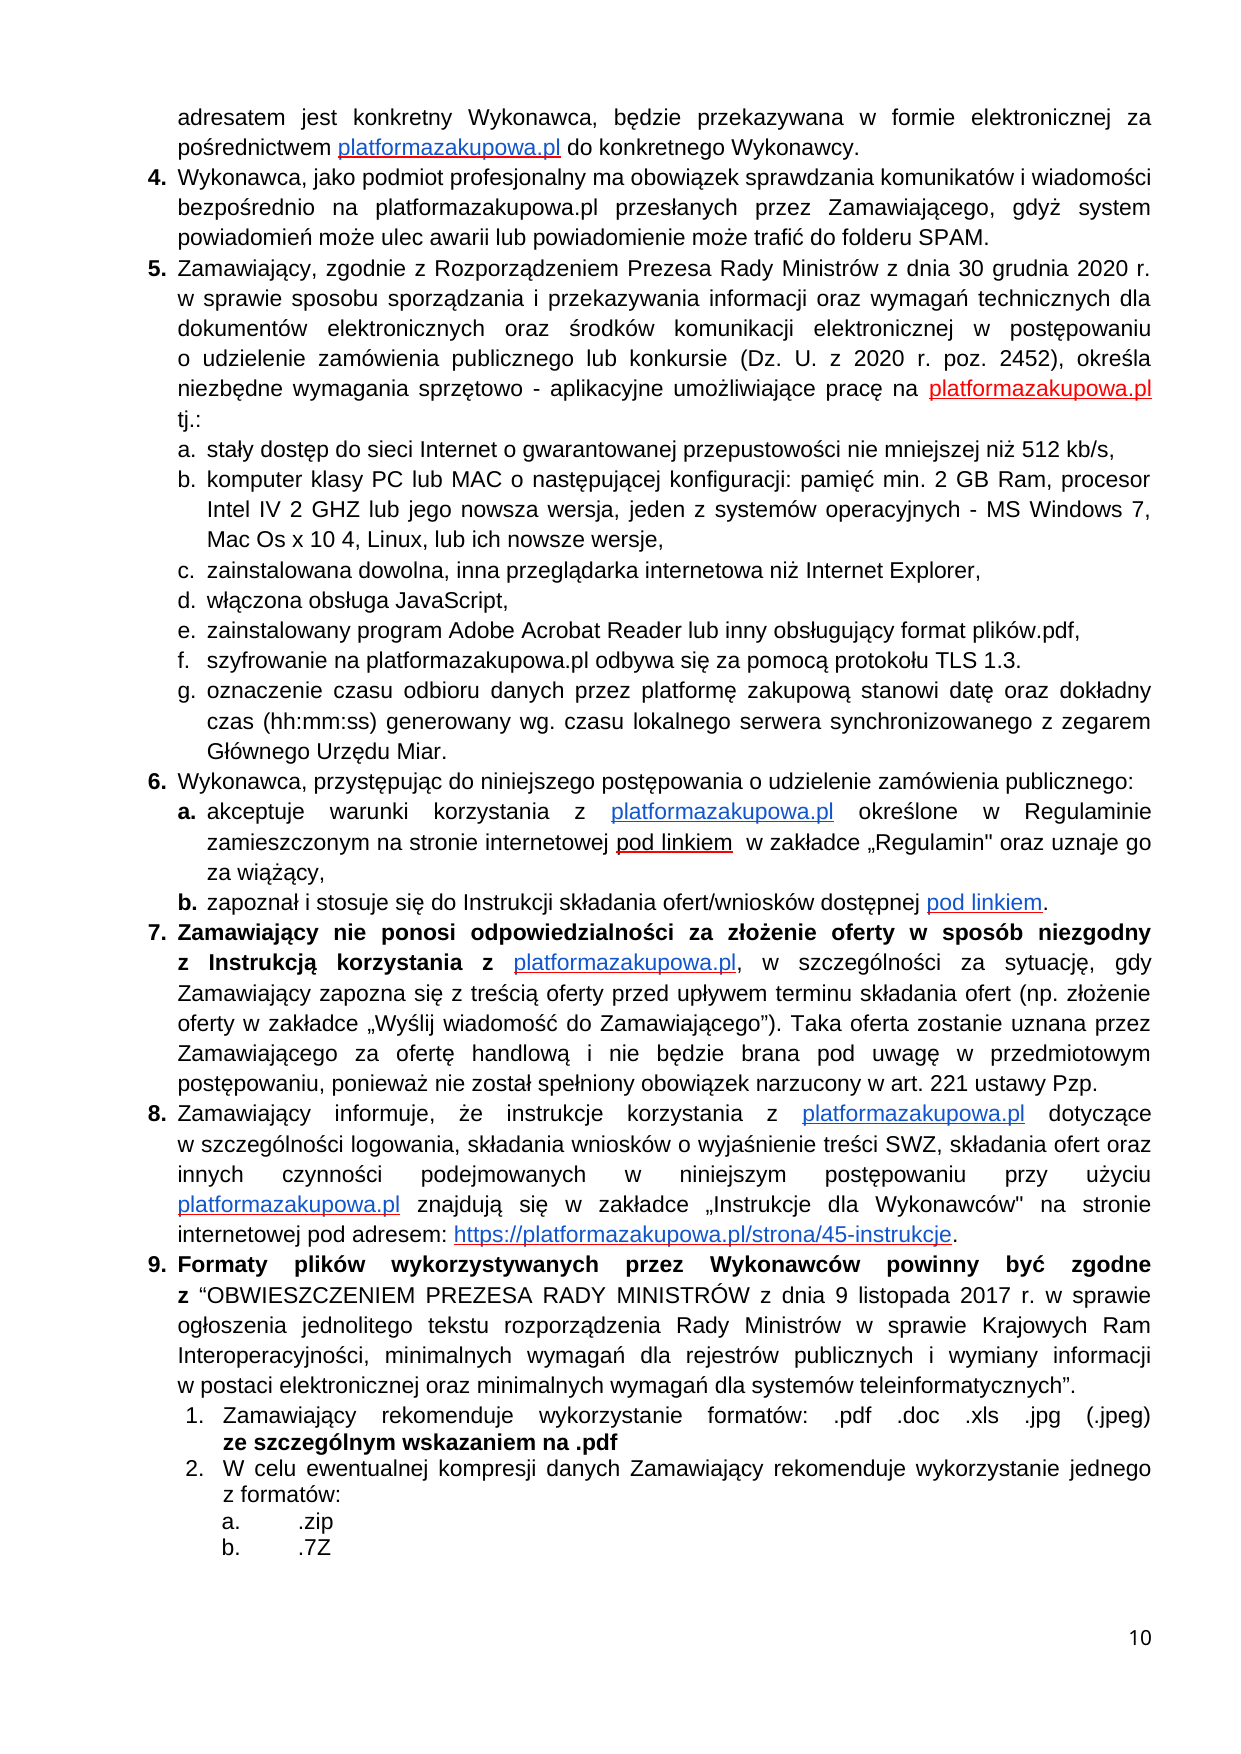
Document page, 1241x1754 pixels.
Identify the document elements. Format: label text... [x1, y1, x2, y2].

list Zamawiający informuje, że instrukcje korzystania z platformazakupowa.pl dotyczące w szczególności logowania, składania wniosków o wyjaśnienie treści SWZ, składania ofert oraz innych czynności podejmowanych w niniejszym postępowaniu przy użyciu platformazakupowa.pl znajdują się w zakładce „Instrukcje dla Wykonawców" na stronie internetowej pod adresem: https://platformazakupowa.pl/strona/45-instrukcje. [148, 1100, 1152, 1247]
list Formaty plików wykorzystywanych przez Wykonawców powinny być zgodne z “OBWIESZCZENIEM PREZESA RADY MINISTRÓW z dnia 9 listopada 2017 r. w sprawie ogłoszenia jednolitego tekstu rozporządzenia Rady Ministrów w sprawie Krajowych Ram Interoperacyjności, minimalnych wymagań dla rejestrów publicznych i wymiany informacji w postaci elektronicznej oraz minimalnych wymagań dla systemów teleinformatycznych”. [148, 1251, 1152, 1398]
list Zamawiający, zgodnie z Rozporządzeniem Prezesa Rady Ministrów z dnia 30 grudnia 2020 r. w sprawie sposobu sporządzania i przekazywania informacji oraz wymagań technicznych dla dokumentów elektronicznych oraz środków komunikacji elektronicznej w postępowaniu o udzielenie zamówienia publicznego lub konkursie (Dz. U. z 2020 r. poz. 2452), określa niezbędne wymagania sprzętowo - aplikacyjne umożliwiające pracę na platformazakupowa.pl tj.: [148, 254, 1152, 432]
list Wykonawca, przystępując do niniejszego postępowania o udzielenie zamówienia publicznego: [148, 768, 1152, 794]
list W celu ewentualnej kompresji danych Zamawiający rekomenduje wykorzystanie jednego z formatów: [185, 1455, 1152, 1508]
list Zamawiający nie ponosi odpowiedzialności za złożenie oferty w sposób niezgodny z Instrukcją korzystania z platformazakupowa.pl, w szczególności za sytuację, gdy Zamawiający zapozna się z treścią oferty przed upływem terminu składania ofert (np. złożenie oferty w zakładce „Wyślij wiadomość do Zamawiającego”). Taka oferta zostanie uznana przez Zamawiającego za ofertę handlową i nie będzie brana pod uwagę w przedmiotowym postępowaniu, ponieważ nie został spełniony obowiązek narzucony w art. 221 ustawy Pzp. [148, 919, 1152, 1096]
list .zip [148, 1508, 1152, 1534]
list zainstalowana dowolna, inna przeglądarka internetowa niż Internet Explorer, [177, 557, 1152, 583]
list akceptuje warunki korzystania z platformazakupowa.pl określone w Regulaminie zamieszczonym na stronie internetowej pod linkiem w zakładce „Regulamin" oraz uznaje go za wiążący, [177, 798, 1152, 885]
list stały dostęp do sieci Internet o gwarantowanej przepustowości nie mniejszej niż 512 kb/s, [177, 436, 1152, 462]
list szyfrowanie na platformazakupowa.pl odbywa się za pomocą protokołu TLS 1.3. [177, 647, 1152, 673]
list zainstalowany program Adobe Acrobat Reader lub inny obsługujący format plików.pdf, [177, 617, 1152, 643]
list Wykonawca, jako podmiot profesjonalny ma obowiązek sprawdzania komunikatów i wiadomości bezpośrednio na platformazakupowa.pl przesłanych przez Zamawiającego, gdyż system powiadomień może ulec awarii lub powiadomienie może trafić do folderu SPAM. [148, 164, 1152, 251]
list komputer klasy PC lub MAC o następującej konfiguracji: pamięć min. 2 GB Ram, procesor Intel IV 2 GHZ lub jego nowsza wersja, jeden z systemów operacyjnych - MS Windows 7, Mac Os x 10 4, Linux, lub ich nowsze wersje, [177, 466, 1152, 553]
list włączona obsługa JavaScript, [177, 587, 1152, 613]
list zapoznał i stosuje się do Instrukcji składania ofert/wniosków dostępnej pod linkiem. [177, 889, 1152, 915]
list .7Z [148, 1534, 1152, 1561]
list Zamawiający rekomenduje wykorzystanie formatów: .pdf .doc .xls .jpg (.jpeg) ze szczególnym wskazaniem na .pdf [185, 1402, 1152, 1455]
list oznaczenie czasu odbioru danych przez platformę zakupową stanowi datę oraz dokładny czas (hh:mm:ss) generowany wg. czasu lokalnego serwera synchronizowanego z zegarem Głównego Urzędu Miar. [177, 677, 1152, 764]
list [148, 103, 1152, 160]
